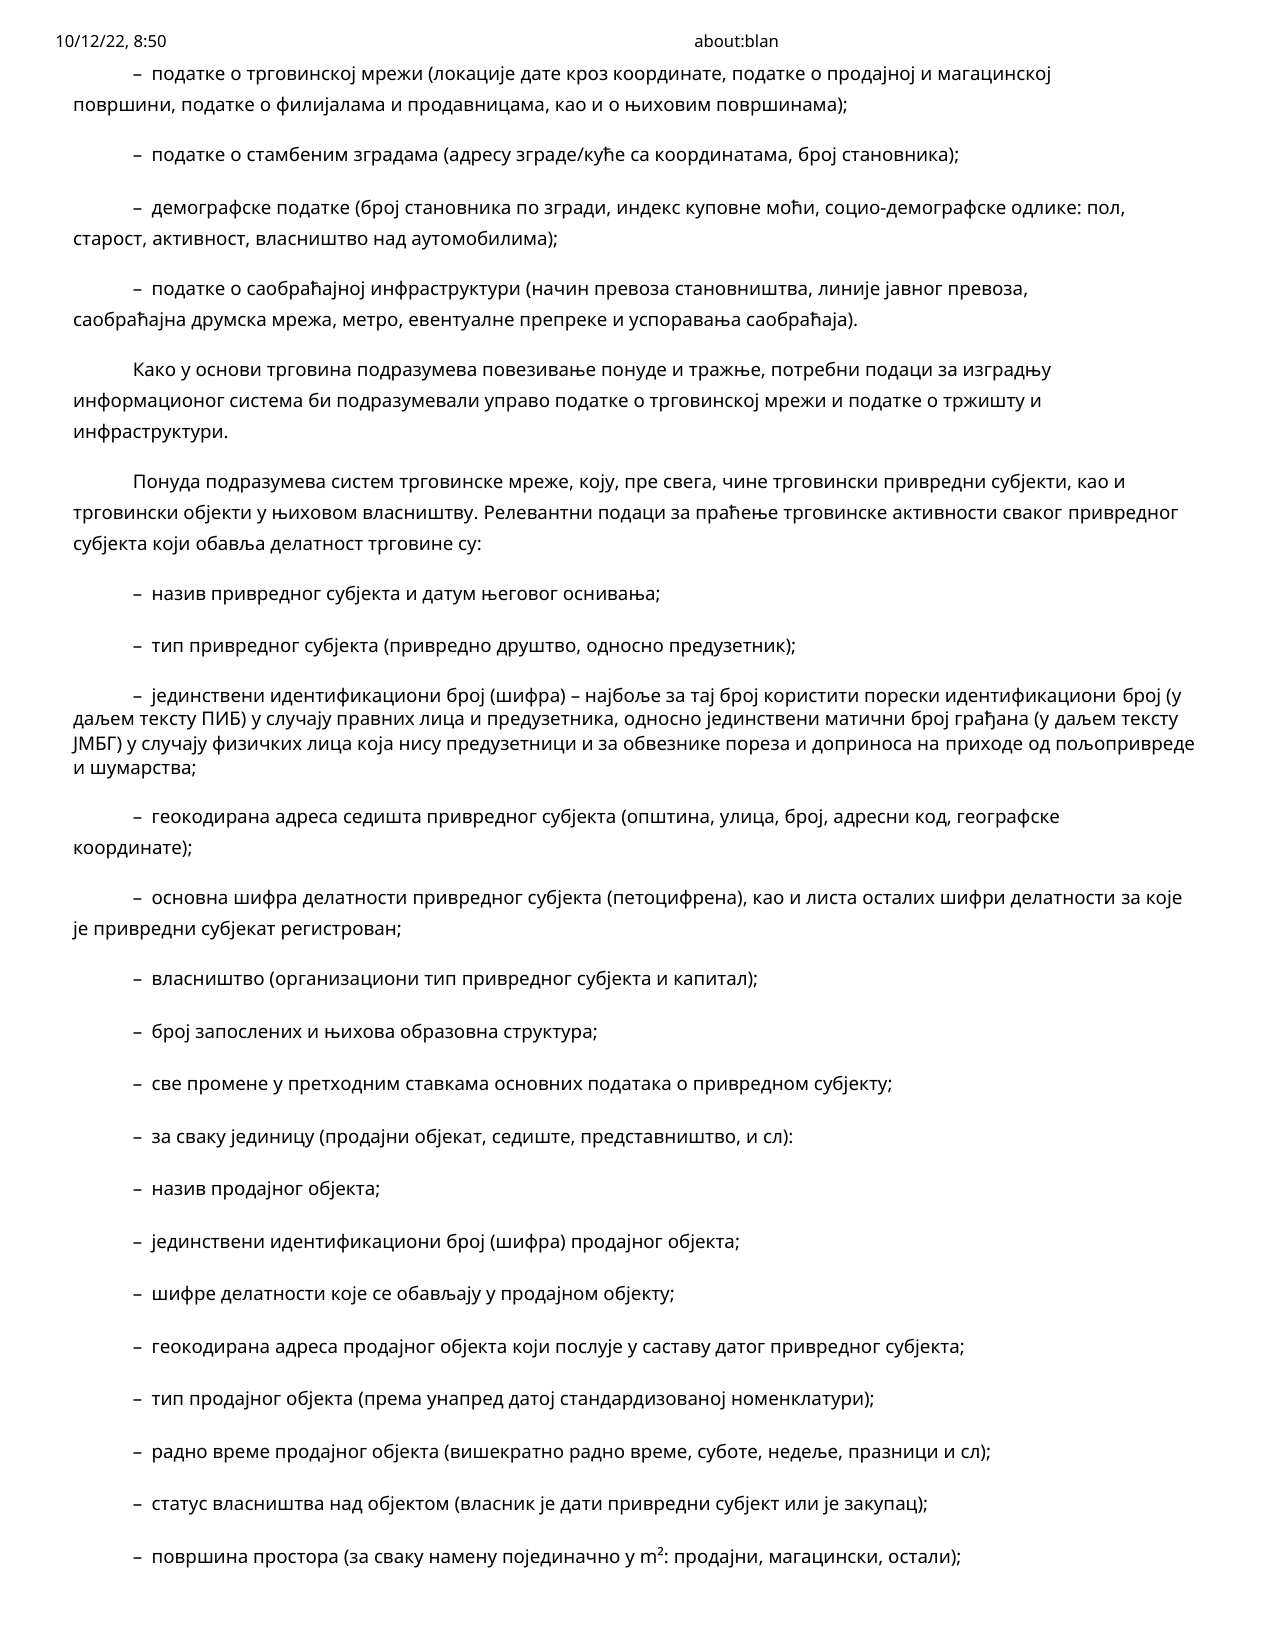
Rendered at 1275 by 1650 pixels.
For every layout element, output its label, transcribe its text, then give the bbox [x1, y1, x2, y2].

list геокодирана адреса седишта привредног субјекта (општина, улица, број, адресни код, географске координате); [73, 803, 1130, 860]
list тип продајног објекта (према унапред датој стандардизованој номенклатури); [133, 1386, 1214, 1411]
list податке о стамбеним зградама (адресу зграде/куће са координатама, број становника); [133, 141, 1214, 167]
list тип привредног субјекта (привредно друштво, односно предузетник); [133, 633, 1214, 658]
list власништво (организациони тип привредног субјекта и капитал); [133, 965, 1214, 991]
list све промене у претходним ставкама основних података о привредном субјекту; [133, 1070, 1214, 1096]
text Како у основи трговина подразумева повезивање понуде и тражње, потребни подаци за изградњу информационог система би подразумевали управо податке о трговинској мрежи и податке о тржишту и инфраструктури. [73, 356, 1110, 444]
list радно време продајног објекта (вишекратно радно време, суботе, недеље, празници и сл); [133, 1438, 1214, 1464]
text Понуда подразумева систем трговинске мреже, коју, пре свега, чине трговински привредни субјекти, као и трговински објекти у њиховом власништву. Релевантни подаци за праћење трговинске активности сваког привредног субјекта који обавља делатност трговине су: [73, 468, 1198, 556]
list геокодирана адреса продајног објекта који послује у саставу датог привредног субјекта; [133, 1333, 1214, 1359]
list назив привредног субјекта и датум његовог оснивања; [133, 580, 1214, 606]
list податке о трговинској мрежи (локације дате кроз координате, податке о продајној и магацинској површини, податке о филијалама и продавницама, као и о њиховим површинама); [73, 60, 1116, 117]
list за сваку јединицу (продајни објекат, седиште, представништво, и сл): [133, 1123, 1214, 1148]
list број запослених и њихова образовна структура; [133, 1018, 1214, 1043]
list површина простора (за сваку намену појединачно у m²: продајни, магацински, остали); [133, 1543, 1214, 1569]
list податке о саобраћајној инфраструктури (начин превоза становништва, линије јавног превоза, саобраћајна друмска мрежа, метро, евентуалне препреке и успоравања саобраћаја). [73, 275, 1087, 332]
list јединствени идентификациони број (шифра) – најбоље за тај број користити порески идентификациони број (у даљем тексту ПИБ) у случају правних лица и предузетника, односно јединствени матични број грађана (у даљем тексту ЈМБГ) у случају физичких лица која нису предузетници и за обвезнике пореза и доприноса на приходе од пољопривреде и шумарства; [73, 683, 1198, 780]
list статус власништва над објектом (власник је дати привредни субјект или је закупац); [133, 1491, 1214, 1516]
list шифре делатности које се обављају у продајном објекту; [133, 1281, 1214, 1306]
list демографске податке (број становника по згради, индекс куповне моћи, социо-демографске одлике: пол, старост, активност, власништво над аутомобилима); [73, 194, 1200, 251]
list основна шифра делатности привредног субјекта (петоцифрена), као и листа осталих шифри делатности за које је привредни субјекат регистрован; [73, 884, 1183, 941]
list назив продајног објекта; [133, 1176, 1214, 1201]
list јединствени идентификациони број (шифра) продајног објекта; [133, 1228, 1214, 1253]
